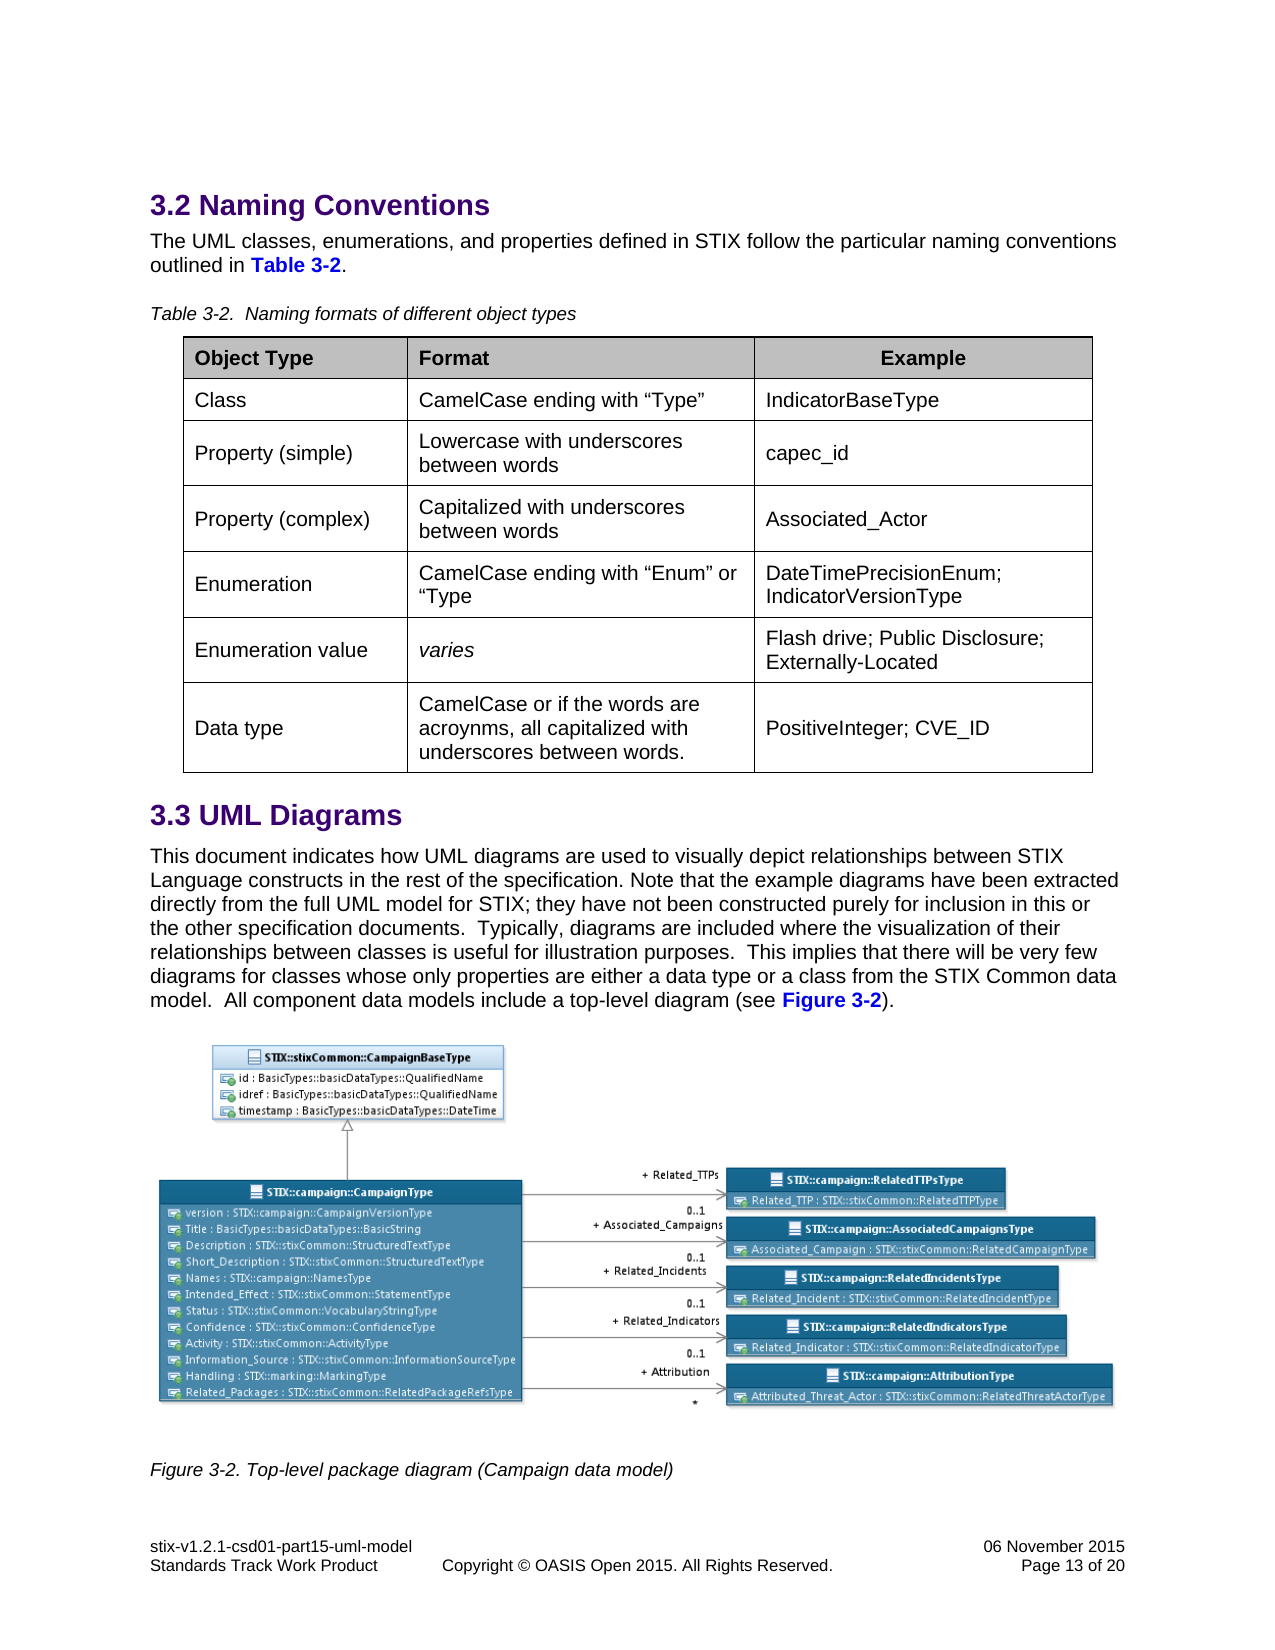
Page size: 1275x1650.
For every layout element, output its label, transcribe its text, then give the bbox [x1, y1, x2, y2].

table_cell Enumeration value [184, 618, 407, 682]
table_cell Lowercase with underscores between words [408, 421, 754, 485]
picture [150, 1036, 1125, 1434]
table_cell Property (simple) [184, 421, 407, 485]
table_cell Capitalized with underscores between words [408, 486, 754, 551]
table_header Format [408, 338, 754, 378]
subtitle Naming Conventions [150, 187, 1125, 221]
table_cell DateTimePrecisionEnum; IndicatorVersionType [755, 552, 1092, 617]
table_cell CamelCase ending with “Type” [408, 379, 754, 420]
table_cell Data type [184, 683, 407, 772]
table_header Example [755, 338, 1092, 378]
table_header Object Type [184, 338, 407, 378]
text The UML classes, enumerations, and properties defined in STIX follow the particular naming conventions outlined in Table 3-2. [150, 229, 1125, 277]
subtitle UML Diagrams [150, 798, 1125, 831]
table_cell varies [408, 618, 754, 682]
table_cell Flash drive; Public Disclosure; Externally-Located [755, 618, 1092, 682]
table_cell Property (complex) [184, 486, 407, 551]
table_cell IndicatorBaseType [755, 379, 1092, 420]
table_cell Enumeration [184, 552, 407, 617]
table_cell Class [184, 379, 407, 420]
table_cell PositiveInteger; CVE_ID [755, 683, 1092, 772]
table_cell CamelCase or if the words are acroynms, all capitalized with underscores between words. [408, 683, 754, 772]
table_cell Associated_Actor [755, 486, 1092, 551]
table_cell CamelCase ending with “Enum” or “Type [408, 552, 754, 617]
table_cell capec_id [755, 421, 1092, 485]
